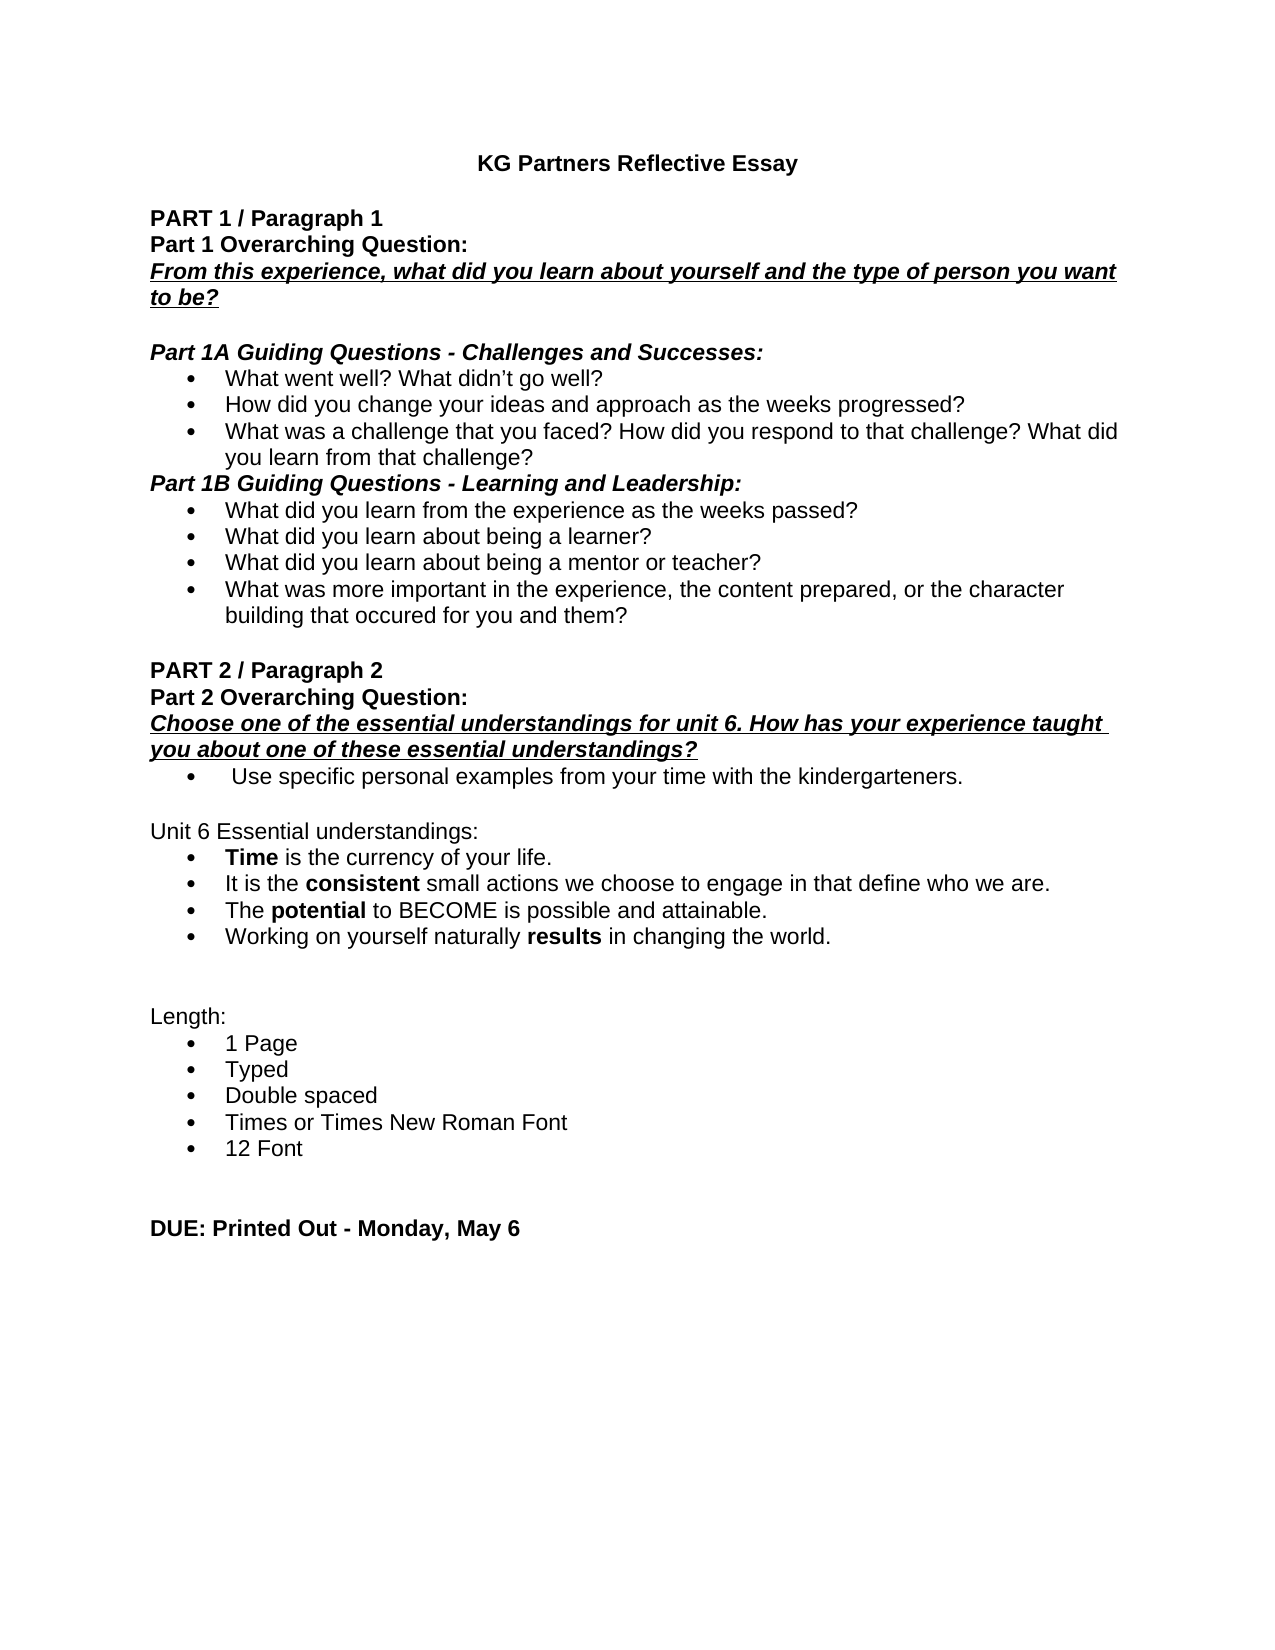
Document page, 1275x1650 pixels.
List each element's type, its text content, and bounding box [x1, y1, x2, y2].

list Typed [187, 1056, 1125, 1082]
text From this experience, what did you learn about yourself and the type of person you want to be? [150, 258, 1125, 311]
text KG Partners Reflective Essay [150, 150, 1125, 176]
text PART 2 / Paragraph 2 [150, 657, 1125, 683]
text Part 1A Guiding Questions - Challenges and Successes: [150, 338, 1125, 365]
list It is the consistent small actions we choose to engage in that define who we are. [187, 870, 1125, 897]
list Double spaced [187, 1082, 1125, 1109]
list What did you learn about being a mentor or teacher? [187, 549, 1125, 576]
list Times or Times New Roman Font [187, 1109, 1125, 1135]
text DUE: Printed Out - Monday, May 6 [150, 1215, 1125, 1241]
text Unit 6 Essential understandings: [150, 818, 1125, 844]
list Working on yourself naturally results in changing the world. [187, 923, 1125, 949]
text Choose one of the essential understandings for unit 6. How has your experience taught you about one of these essential understandings? [150, 710, 1125, 763]
text Length: [150, 1003, 1125, 1029]
list Use specific personal examples from your time with the kindergarteners. [187, 763, 1125, 789]
list Time is the currency of your life. [187, 844, 1125, 870]
text Part 1 Overarching Question: [150, 231, 1125, 258]
list 12 Font [187, 1135, 1125, 1161]
text PART 1 / Paragraph 1 [150, 205, 1125, 231]
list What did you learn about being a learner? [187, 523, 1125, 549]
list The potential to BECOME is possible and attainable. [187, 897, 1125, 923]
list How did you change your ideas and approach as the weeks progressed? [187, 391, 1125, 418]
list 1 Page [187, 1029, 1125, 1056]
list What was a challenge that you faced? How did you respond to that challenge? What did you learn from that challenge? [187, 418, 1125, 470]
text Part 2 Overarching Question: [150, 683, 1125, 710]
list What went well? What didn’t go well? [187, 365, 1125, 391]
list What did you learn from the experience as the weeks passed? [187, 497, 1125, 523]
list What was more important in the experience, the content prepared, or the character building that occured for you and them? [187, 576, 1125, 628]
text Part 1B Guiding Questions - Learning and Leadership: [150, 470, 1125, 497]
